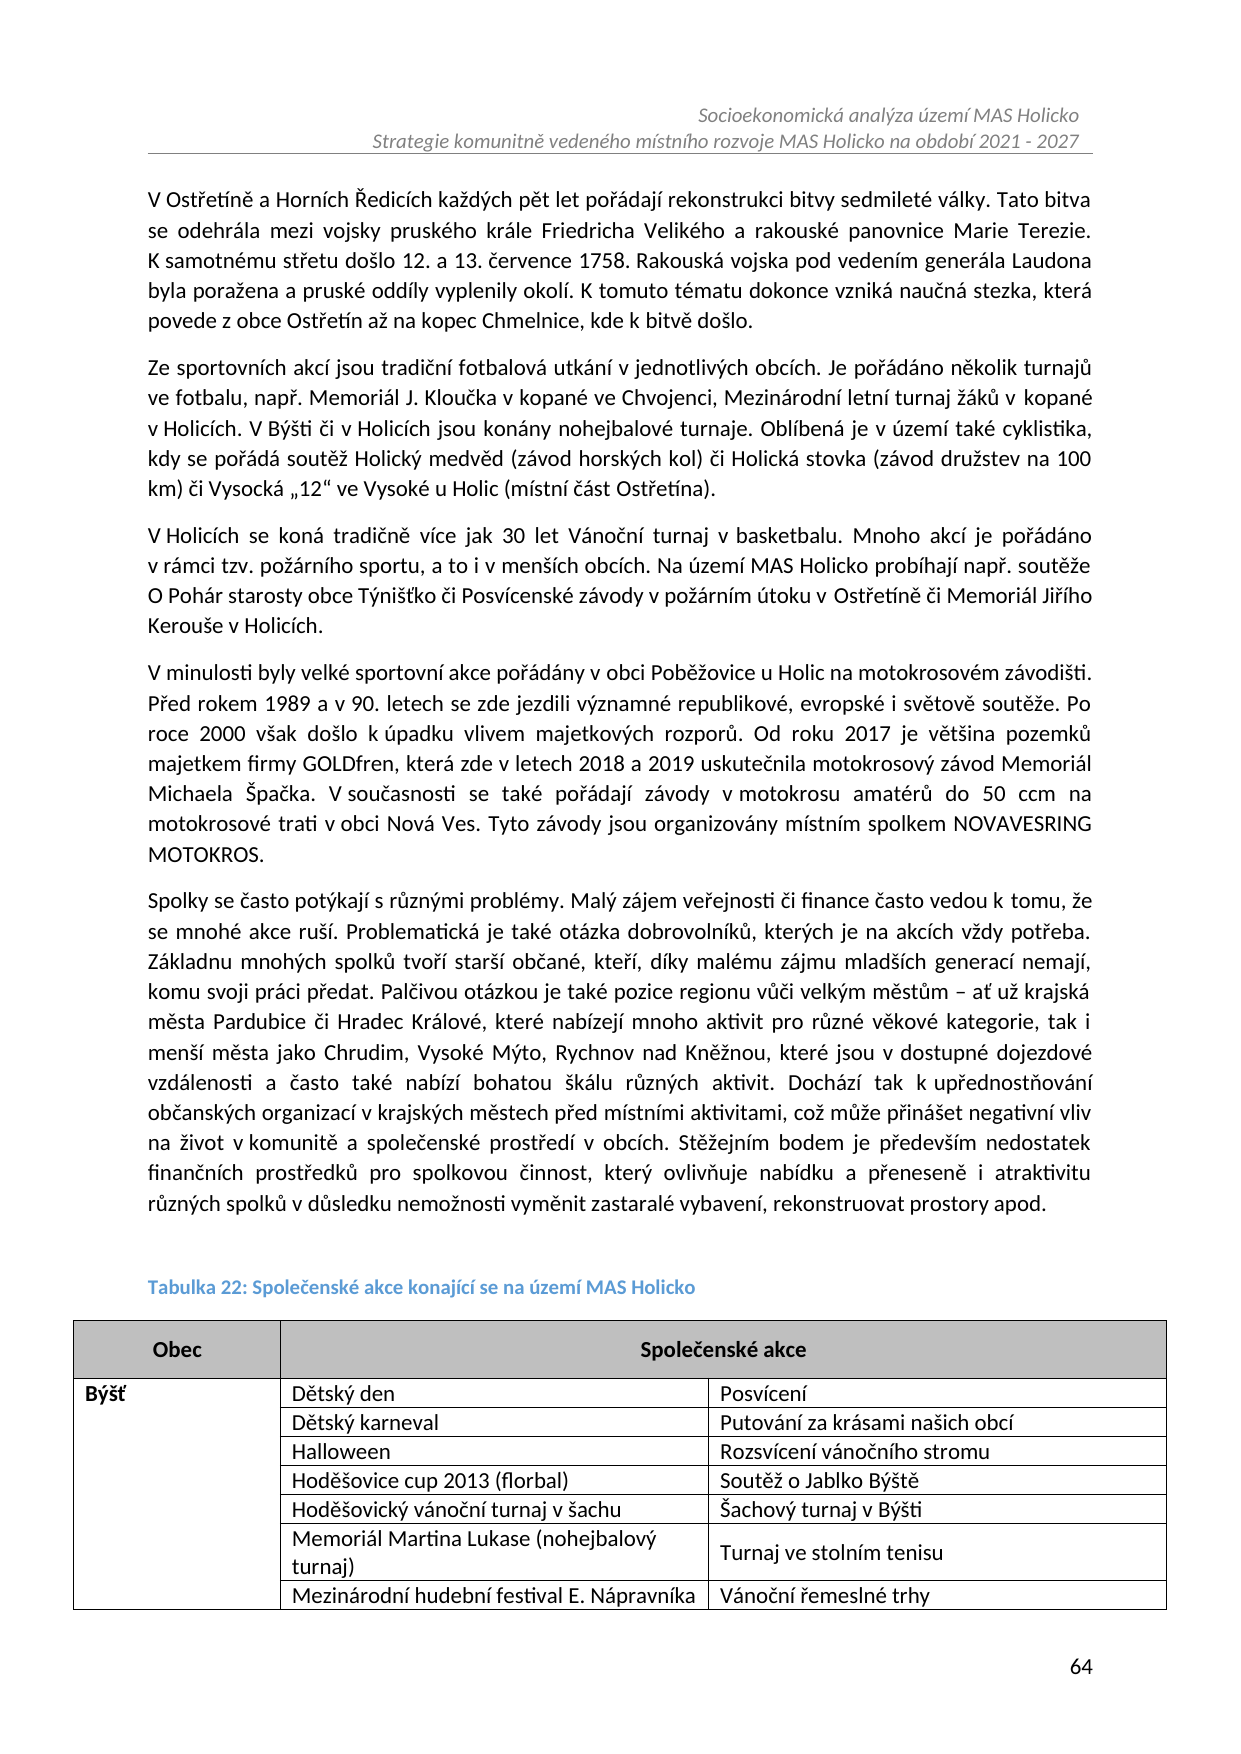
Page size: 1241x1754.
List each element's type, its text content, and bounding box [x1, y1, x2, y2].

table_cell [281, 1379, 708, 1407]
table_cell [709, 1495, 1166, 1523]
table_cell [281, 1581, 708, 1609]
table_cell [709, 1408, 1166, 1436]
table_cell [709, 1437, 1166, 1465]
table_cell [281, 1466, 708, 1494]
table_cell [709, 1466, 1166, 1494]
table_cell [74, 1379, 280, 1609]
text Spolky se často potýkají s různými problémy. Malý zájem veřejnosti či finance často vedou k tomu, že se mnohé akce ruší. Problematická je také otázka dobrovolníků, kterých je na akcích vždy potřeba. Základnu mnohých spolků tvoří starší občané, kteří, díky malému zájmu mladších generací nemají, komu svoji práci předat. Palčivou otázkou je také pozice regionu vůči velkým městům – ať už krajská města Pardubice či Hradec Králové, které nabízejí mnoho aktivit pro různé věkové kategorie, tak i menší města jako Chrudim, Vysoké Mýto, Rychnov nad Kněžnou, které jsou v dostupné dojezdové vzdálenosti a často také nabízí bohatou škálu různých aktivit. Dochází tak k upřednostňování občanských organizací v krajských městech před místními aktivitami, což může přinášet negativní vliv na život v komunitě a společenské prostředí v obcích. Stěžejním bodem je především nedostatek finančních prostředků pro spolkovou činnost, který ovlivňuje nabídku a přeneseně i atraktivitu různých spolků v důsledku nemožnosti vyměnit zastaralé vybavení, rekonstruovat prostory apod. [148, 887, 1093, 1217]
text Tabulka 22: Společenské akce konající se na území MAS Holicko [148, 1274, 1093, 1299]
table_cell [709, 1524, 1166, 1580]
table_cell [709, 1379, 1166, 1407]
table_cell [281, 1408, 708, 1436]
text V Holicích se koná tradičně více jak 30 let Vánoční turnaj v basketbalu. Mnoho akcí je pořádáno v rámci tzv. požárního sportu, a to i v menších obcích. Na území MAS Holicko probíhají např. soutěže O Pohár starosty obce Týnišťko či Posvícenské závody v požárním útoku v Ostřetíně či Memoriál Jiřího Kerouše v Holicích. [148, 521, 1093, 640]
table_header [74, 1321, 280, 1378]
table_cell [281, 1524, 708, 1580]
text V minulosti byly velké sportovní akce pořádány v obci Poběžovice u Holic na motokrosovém závodišti. Před rokem 1989 a v 90. letech se zde jezdili významné republikové, evropské i světově soutěže. Po roce 2000 však došlo k úpadku vlivem majetkových rozporů. Od roku 2017 je většina pozemků majetkem firmy GOLDfren, která zde v letech 2018 a 2019 uskutečnila motokrosový závod Memoriál Michaela Špačka. V současnosti se také pořádají závody v motokrosu amatérů do 50 ccm na motokrosové trati v obci Nová Ves. Tyto závody jsou organizovány místním spolkem NOVAVESRING MOTOKROS. [148, 658, 1093, 868]
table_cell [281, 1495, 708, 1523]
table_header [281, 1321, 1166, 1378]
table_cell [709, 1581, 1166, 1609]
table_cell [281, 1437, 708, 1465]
text V Ostřetíně a Horních Ředicích každých pět let pořádají rekonstrukci bitvy sedmileté války. Tato bitva se odehrála mezi vojsky pruského krále Friedricha Velikého a rakouské panovnice Marie Terezie. K samotnému střetu došlo 12. a 13. července 1758. Rakouská vojska pod vedením generála Laudona byla poražena a pruské oddíly vyplenily okolí. K tomuto tématu dokonce vzniká naučná stezka, která povede z obce Ostřetín až na kopec Chmelnice, kde k bitvě došlo. [148, 186, 1093, 334]
text Ze sportovních akcí jsou tradiční fotbalová utkání v jednotlivých obcích. Je pořádáno několik turnajů ve fotbalu, např. Memoriál J. Kloučka v kopané ve Chvojenci, Mezinárodní letní turnaj žáků v kopané v Holicích. V Býšti či v Holicích jsou konány nohejbalové turnaje. Oblíbená je v území také cyklistika, kdy se pořádá soutěž Holický medvěd (závod horských kol) či Holická stovka (závod družstev na 100 km) či Vysocká „12“ ve Vysoké u Holic (místní část Ostřetína). [148, 353, 1093, 502]
